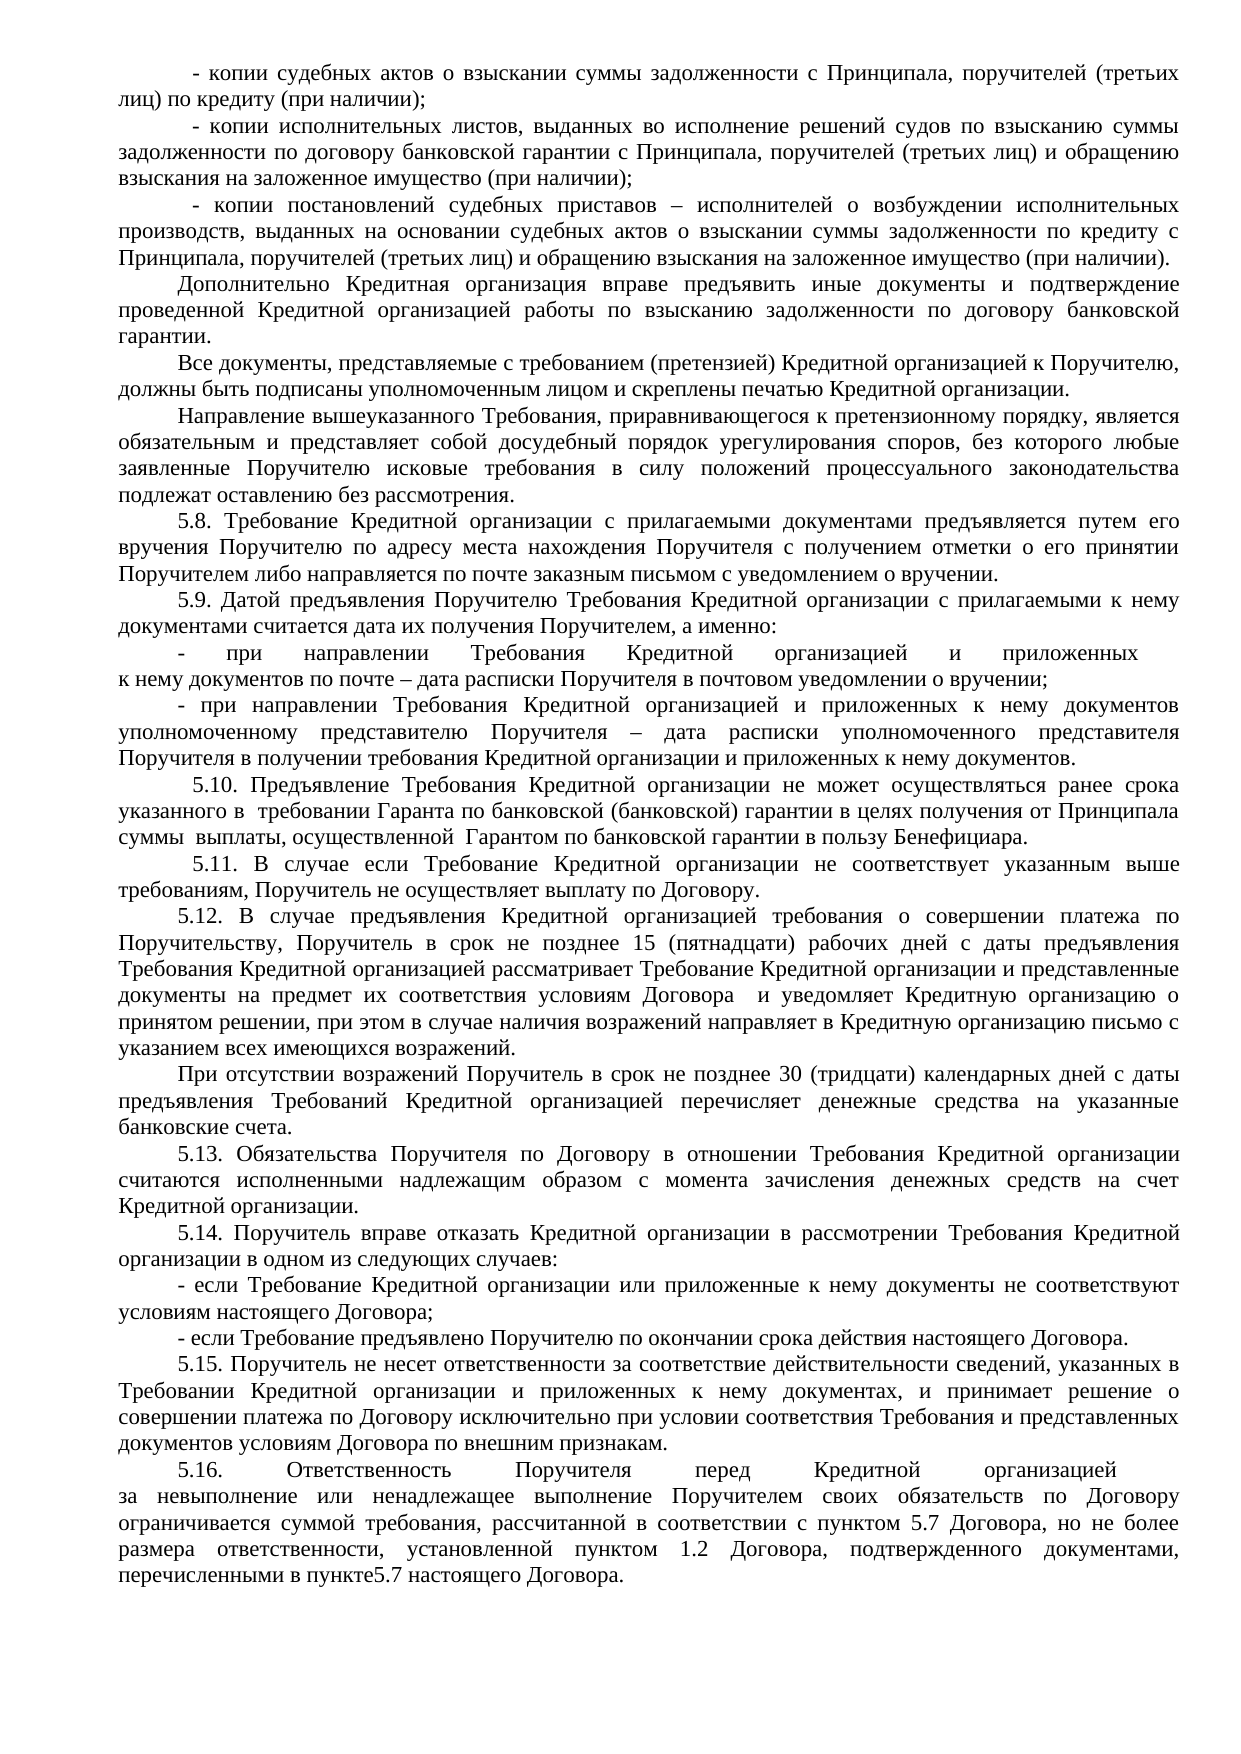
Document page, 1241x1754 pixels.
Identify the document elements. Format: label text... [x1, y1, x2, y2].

text Все документы, представляемые с требованием (претензией) Кредитной организацией к Поручителю, должны быть подписаны уполномоченным лицом и скреплены печатью Кредитной организации. [118, 349, 1181, 402]
text - при направлении Требования Кредитной организацией и приложенных к нему документов уполномоченному представителю Поручителя – дата расписки уполномоченного представителя Поручителя в получении требования Кредитной организации и приложенных к нему документов. [118, 692, 1181, 771]
text - копии исполнительных листов, выданных во исполнение решений судов по взысканию суммы задолженности по договору банковской гарантии с Принципала, поручителей (третьих лиц) и обращению взыскания на заложенное имущество (при наличии); [118, 112, 1181, 191]
text - если Требование Кредитной организации или приложенные к нему документы не соответствуют условиям настоящего Договора; [118, 1271, 1181, 1324]
text 5.16. Ответственность Поручителя перед Кредитной организацией за невыполнение или ненадлежащее выполнение Поручителем своих обязательств по Договору ограничивается суммой требования, рассчитанной в соответствии с пунктом 5.7 Договора, но не более размера ответственности, установленной пунктом 1.2 Договора, подтвержденного документами, перечисленными в пункте5.7 настоящего Договора. [118, 1456, 1181, 1588]
text - при направлении Требования Кредитной организацией и приложенных к нему документов по почте – дата расписки Поручителя в почтовом уведомлении о вручении; [118, 639, 1181, 692]
text 5.9. Датой предъявления Поручителю Требования Кредитной организации с прилагаемыми к нему документами считается дата их получения Поручителем, а именно: [118, 586, 1181, 639]
text 5.10. Предъявление Требования Кредитной организации не может осуществляться ранее срока указанного в требовании Гаранта по банковской (банковской) гарантии в целях получения от Принципала суммы выплаты, осуществленной Гарантом по банковской гарантии в пользу Бенефициара. [118, 771, 1181, 850]
text 5.11. В случае если Требование Кредитной организации не соответствует указанным выше требованиям, Поручитель не осуществляет выплату по Договору. [118, 850, 1181, 902]
text - копии судебных актов о взыскании суммы задолженности с Принципала, поручителей (третьих лиц) по кредиту (при наличии); [118, 59, 1181, 112]
text Направление вышеуказанного Требования, приравнивающегося к претензионному порядку, является обязательным и представляет собой досудебный порядок урегулирования споров, без которого любые заявленные Поручителю исковые требования в силу положений процессуального законодательства подлежат оставлению без рассмотрения. [118, 402, 1181, 507]
text 5.12. В случае предъявления Кредитной организацией требования о совершении платежа по Поручительству, Поручитель в срок не позднее 15 (пятнадцати) рабочих дней с даты предъявления Требования Кредитной организацией рассматривает Требование Кредитной организации и представленные документы на предмет их соответствия условиям Договора и уведомляет Кредитную организацию о принятом решении, при этом в случае наличия возражений направляет в Кредитную организацию письмо с указанием всех имеющихся возражений. [118, 902, 1181, 1061]
text 5.13. Обязательства Поручителя по Договору в отношении Требования Кредитной организации считаются исполненными надлежащим образом с момента зачисления денежных средств на счет Кредитной организации. [118, 1139, 1181, 1219]
text 5.14. Поручитель вправе отказать Кредитной организации в рассмотрении Требования Кредитной организации в одном из следующих случаев: [118, 1219, 1181, 1271]
text 5.15. Поручитель не несет ответственности за соответствие действительности сведений, указанных в Требовании Кредитной организации и приложенных к нему документах, и принимает решение о совершении платежа по Договору исключительно при условии соответствия Требования и представленных документов условиям Договора по внешним признакам. [118, 1350, 1181, 1456]
text При отсутствии возражений Поручитель в срок не позднее 30 (тридцати) календарных дней с даты предъявления Требований Кредитной организацией перечисляет денежные средства на указанные банковские счета. [118, 1061, 1181, 1139]
text - копии постановлений судебных приставов – исполнителей о возбуждении исполнительных производств, выданных на основании судебных актов о взыскании суммы задолженности по кредиту с Принципала, поручителей (третьих лиц) и обращению взыскания на заложенное имущество (при наличии). [118, 191, 1181, 270]
text 5.8. Требование Кредитной организации с прилагаемыми документами предъявляется путем его вручения Поручителю по адресу места нахождения Поручителя с получением отметки о его принятии Поручителем либо направляется по почте заказным письмом с уведомлением о вручении. [118, 507, 1181, 586]
text Дополнительно Кредитная организация вправе предъявить иные документы и подтверждение проведенной Кредитной организацией работы по взысканию задолженности по договору банковской гарантии. [118, 270, 1181, 349]
text - если Требование предъявлено Поручителю по окончании срока действия настоящего Договора. [118, 1324, 1181, 1350]
